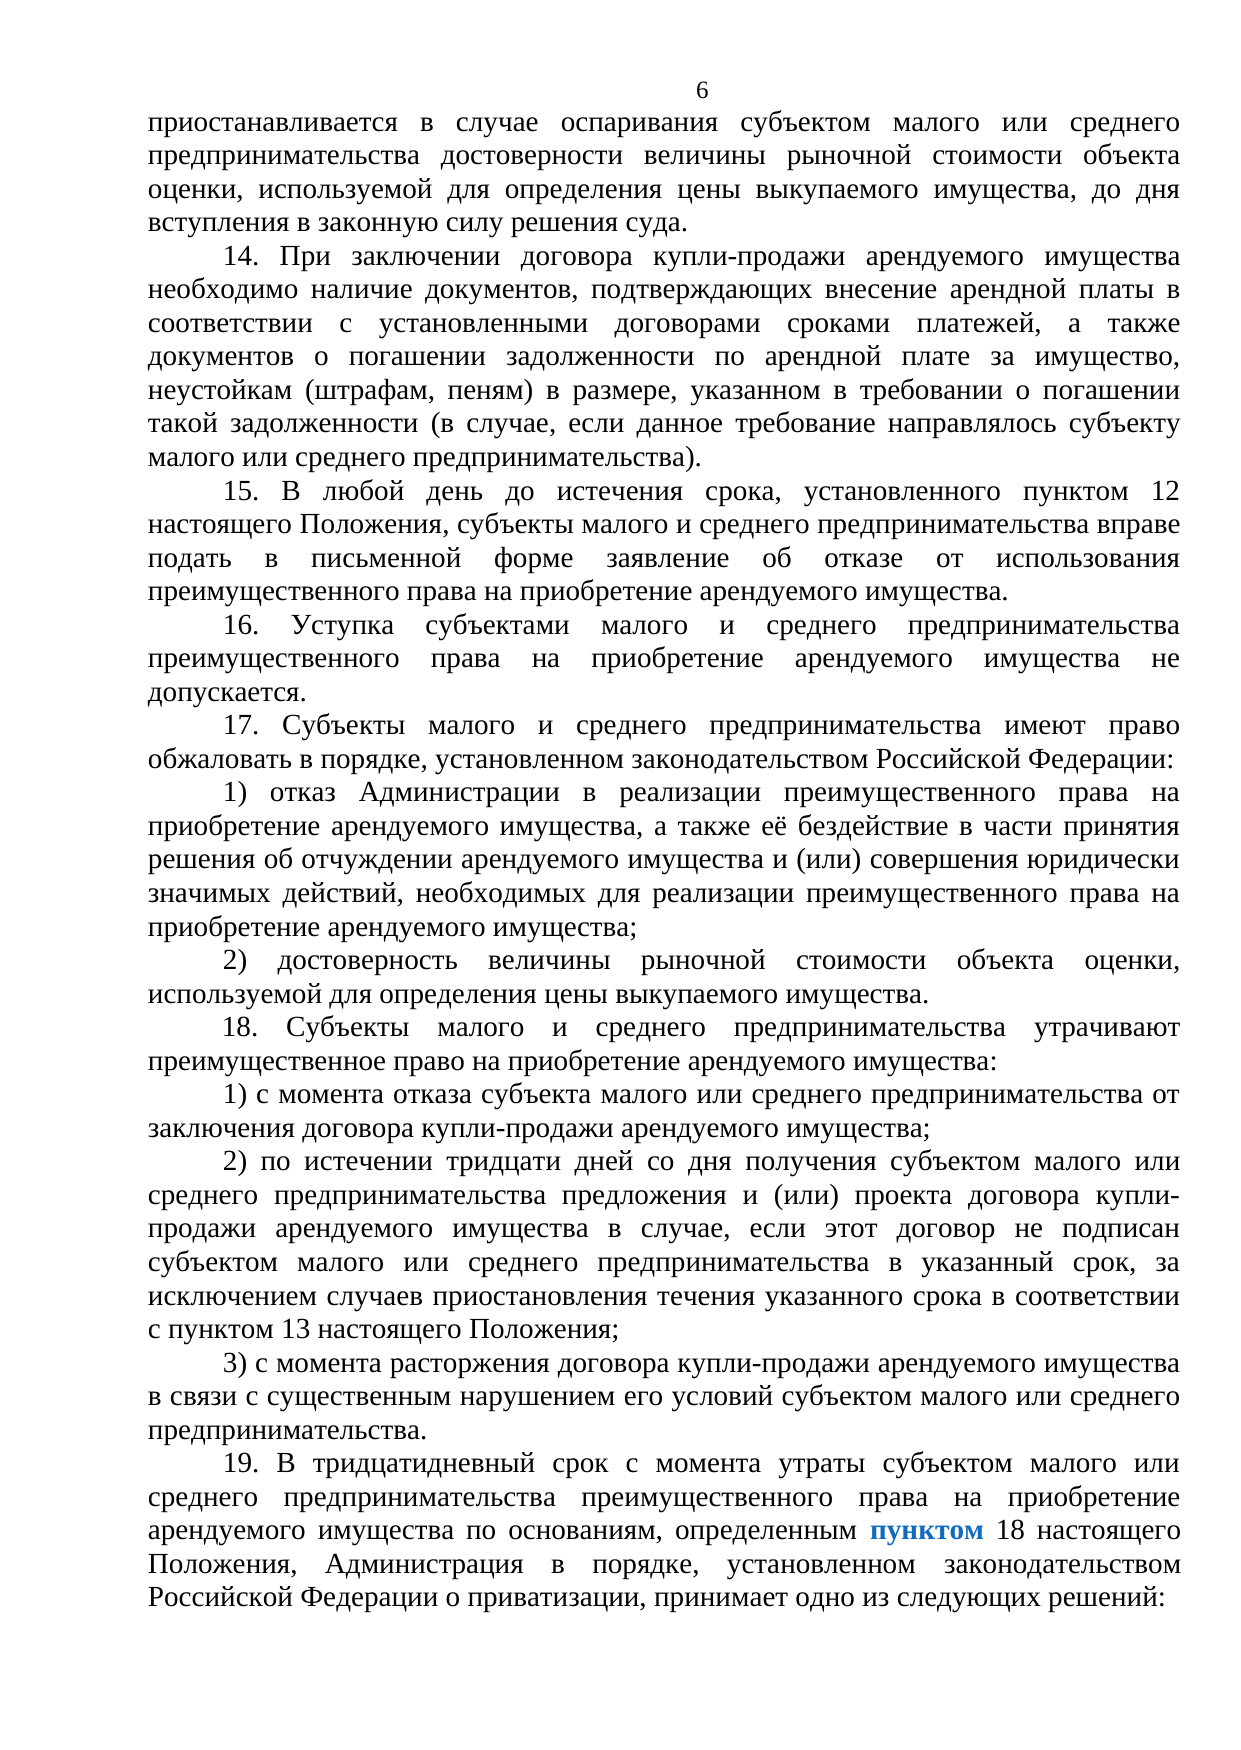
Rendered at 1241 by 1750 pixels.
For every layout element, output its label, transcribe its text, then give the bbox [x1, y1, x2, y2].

text 2) достоверность величины рыночной стоимости объекта оценки, используемой для определения цены выкупаемого имущества. [148, 942, 1181, 1009]
text 14. При заключении договора купли-продажи арендуемого имущества необходимо наличие документов, подтверждающих внесение арендной платы в соответствии с установленными договорами сроками платежей, а также документов о погашении задолженности по арендной плате за имущество, неустойкам (штрафам, пеням) в размере, указанном в требовании о погашении такой задолженности (в случае, если данное требование направлялось субъекту малого или среднего предпринимательства). [148, 238, 1181, 473]
text 2) по истечении тридцати дней со дня получения субъектом малого или среднего предпринимательства предложения и (или) проекта договора купли-продажи арендуемого имущества в случае, если этот договор не подписан субъектом малого или среднего предпринимательства в указанный срок, за исключением случаев приостановления течения указанного срока в соответствии с пунктом 13 настоящего Положения; [148, 1143, 1181, 1345]
text 15. В любой день до истечения срока, установленного пунктом 12 настоящего Положения, субъекты малого и среднего предпринимательства вправе подать в письменной форме заявление об отказе от использования преимущественного права на приобретение арендуемого имущества. [148, 473, 1181, 607]
text 18. Субъекты малого и среднего предпринимательства утрачивают преимущественное право на приобретение арендуемого имущества: [148, 1009, 1181, 1076]
text 1) с момента отказа субъекта малого или среднего предпринимательства от заключения договора купли-продажи арендуемого имущества; [148, 1076, 1181, 1143]
text 1) отказ Администрации в реализации преимущественного права на приобретение арендуемого имущества, а также её бездействие в части принятия решения об отчуждении арендуемого имущества и (или) совершения юридически значимых действий, необходимых для реализации преимущественного права на приобретение арендуемого имущества; [148, 774, 1181, 942]
text 16. Уступка субъектами малого и среднего предпринимательства преимущественного права на приобретение арендуемого имущества не допускается. [148, 607, 1181, 707]
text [148, 104, 1181, 238]
text 17. Субъекты малого и среднего предпринимательства имеют право обжаловать в порядке, установленном законодательством Российской Федерации: [148, 707, 1181, 774]
text 3) с момента расторжения договора купли-продажи арендуемого имущества в связи с существенным нарушением его условий субъектом малого или среднего предпринимательства. [148, 1345, 1181, 1445]
text 19. В тридцатидневный срок с момента утраты субъектом малого или среднего предпринимательства преимущественного права на приобретение арендуемого имущества по основаниям, определенным пунктом 18 настоящего Положения, Администрация в порядке, установленном законодательством Российской Федерации о приватизации, принимает одно из следующих решений: [148, 1445, 1181, 1613]
